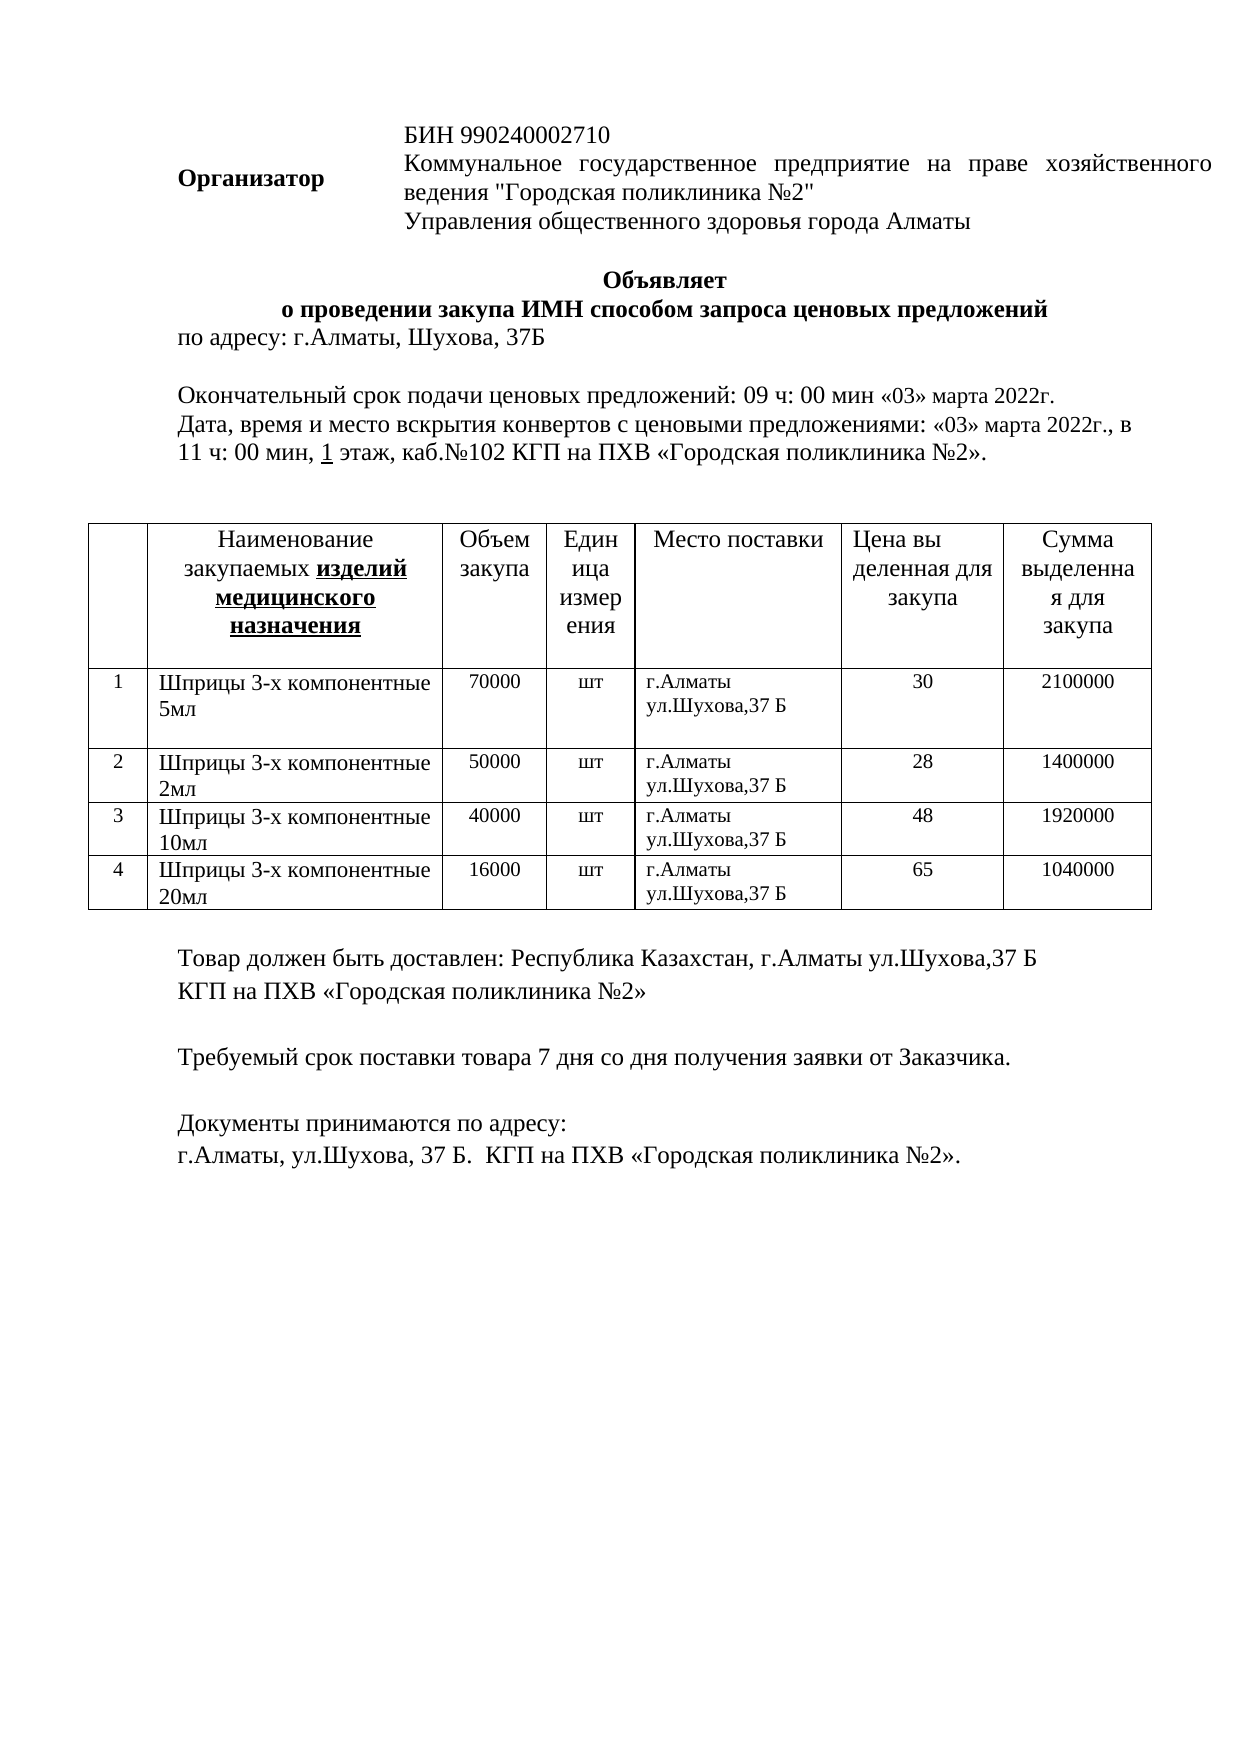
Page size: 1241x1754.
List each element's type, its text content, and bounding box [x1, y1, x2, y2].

table_cell 4 [89, 856, 147, 909]
table_header Сумма выделенная для закупа [1004, 524, 1151, 668]
table_cell 3 [89, 803, 147, 855]
table_header Наименование закупаемых изделий медицинского назначения [148, 524, 442, 668]
table_cell Шприцы 3-х компонентные 2мл [148, 749, 442, 802]
table_cell шт [547, 803, 634, 855]
table_cell 48 [842, 803, 1003, 855]
table_cell г.Алматы ул.Шухова,37 Б [636, 669, 841, 748]
table_cell шт [547, 856, 634, 909]
table_cell 1 [89, 669, 147, 748]
table_header Объем закупа [443, 524, 546, 668]
text по адресу: г.Алматы, Шухова, 37Б [177, 322, 1152, 351]
table_cell г.Алматы ул.Шухова,37 Б [636, 856, 841, 909]
table_cell 40000 [443, 803, 546, 855]
table_cell 50000 [443, 749, 546, 802]
table_cell 2 [89, 749, 147, 802]
list Товар должен быть доставлен: Республика Казахстан, г.Алматы ул.Шухова,37 Б [177, 943, 1152, 972]
table_header Организатор [176, 118, 402, 236]
table_cell 1400000 [1004, 749, 1151, 802]
table_cell 1040000 [1004, 856, 1151, 909]
list г.Алматы, ул.Шухова, 37 Б. КГП на ПХВ «Городская поликлиника №2». [177, 1141, 1152, 1169]
table_cell Шприцы 3-х компонентные 20мл [148, 856, 442, 909]
table_cell Шприцы 3-х компонентные 10мл [148, 803, 442, 855]
table_cell 16000 [443, 856, 546, 909]
table_cell шт [547, 749, 634, 802]
text Объявляет [177, 265, 1152, 294]
table_cell 1920000 [1004, 803, 1151, 855]
list Документы принимаются по адресу: [177, 1108, 1152, 1136]
table_cell шт [547, 669, 634, 748]
table_header Место поставки [636, 524, 841, 668]
list КГП на ПХВ «Городская поликлиника №2» [177, 976, 1152, 1005]
text о проведении закупа ИМН способом запроса ценовых предложений [177, 294, 1152, 322]
table_cell 2100000 [1004, 669, 1151, 748]
table_cell 30 [842, 669, 1003, 748]
table_cell г.Алматы ул.Шухова,37 Б [636, 803, 841, 855]
table_cell 28 [842, 749, 1003, 802]
table_header БИН 990240002710 Коммунальное государственное предприятие на праве хозяйственного ведения "Городская поликлиника №2" Управления общественного здоровья города Алматы [402, 118, 1214, 236]
text Окончательный срок подачи ценовых предложений: 09 ч: 00 мин «03» марта 2022г. [177, 380, 1152, 409]
table_header [89, 524, 147, 668]
text Дата, время и место вскрытия конвертов с ценовыми предложениями: «03» марта 2022г., в 11 ч: 00 мин, 1 этаж, каб.№102 КГП на ПХВ «Городская поликлиника №2». [177, 409, 1152, 466]
list Требуемый срок поставки товара 7 дня со дня получения заявки от Заказчика. [177, 1042, 1152, 1070]
table_cell г.Алматы ул.Шухова,37 Б [636, 749, 841, 802]
table_cell 65 [842, 856, 1003, 909]
table_cell Шприцы 3-х компонентные 5мл [148, 669, 442, 748]
table_header Единица измерения [547, 524, 634, 668]
table_cell 70000 [443, 669, 546, 748]
table_header Цена вы деленная для закупа [842, 524, 1003, 668]
